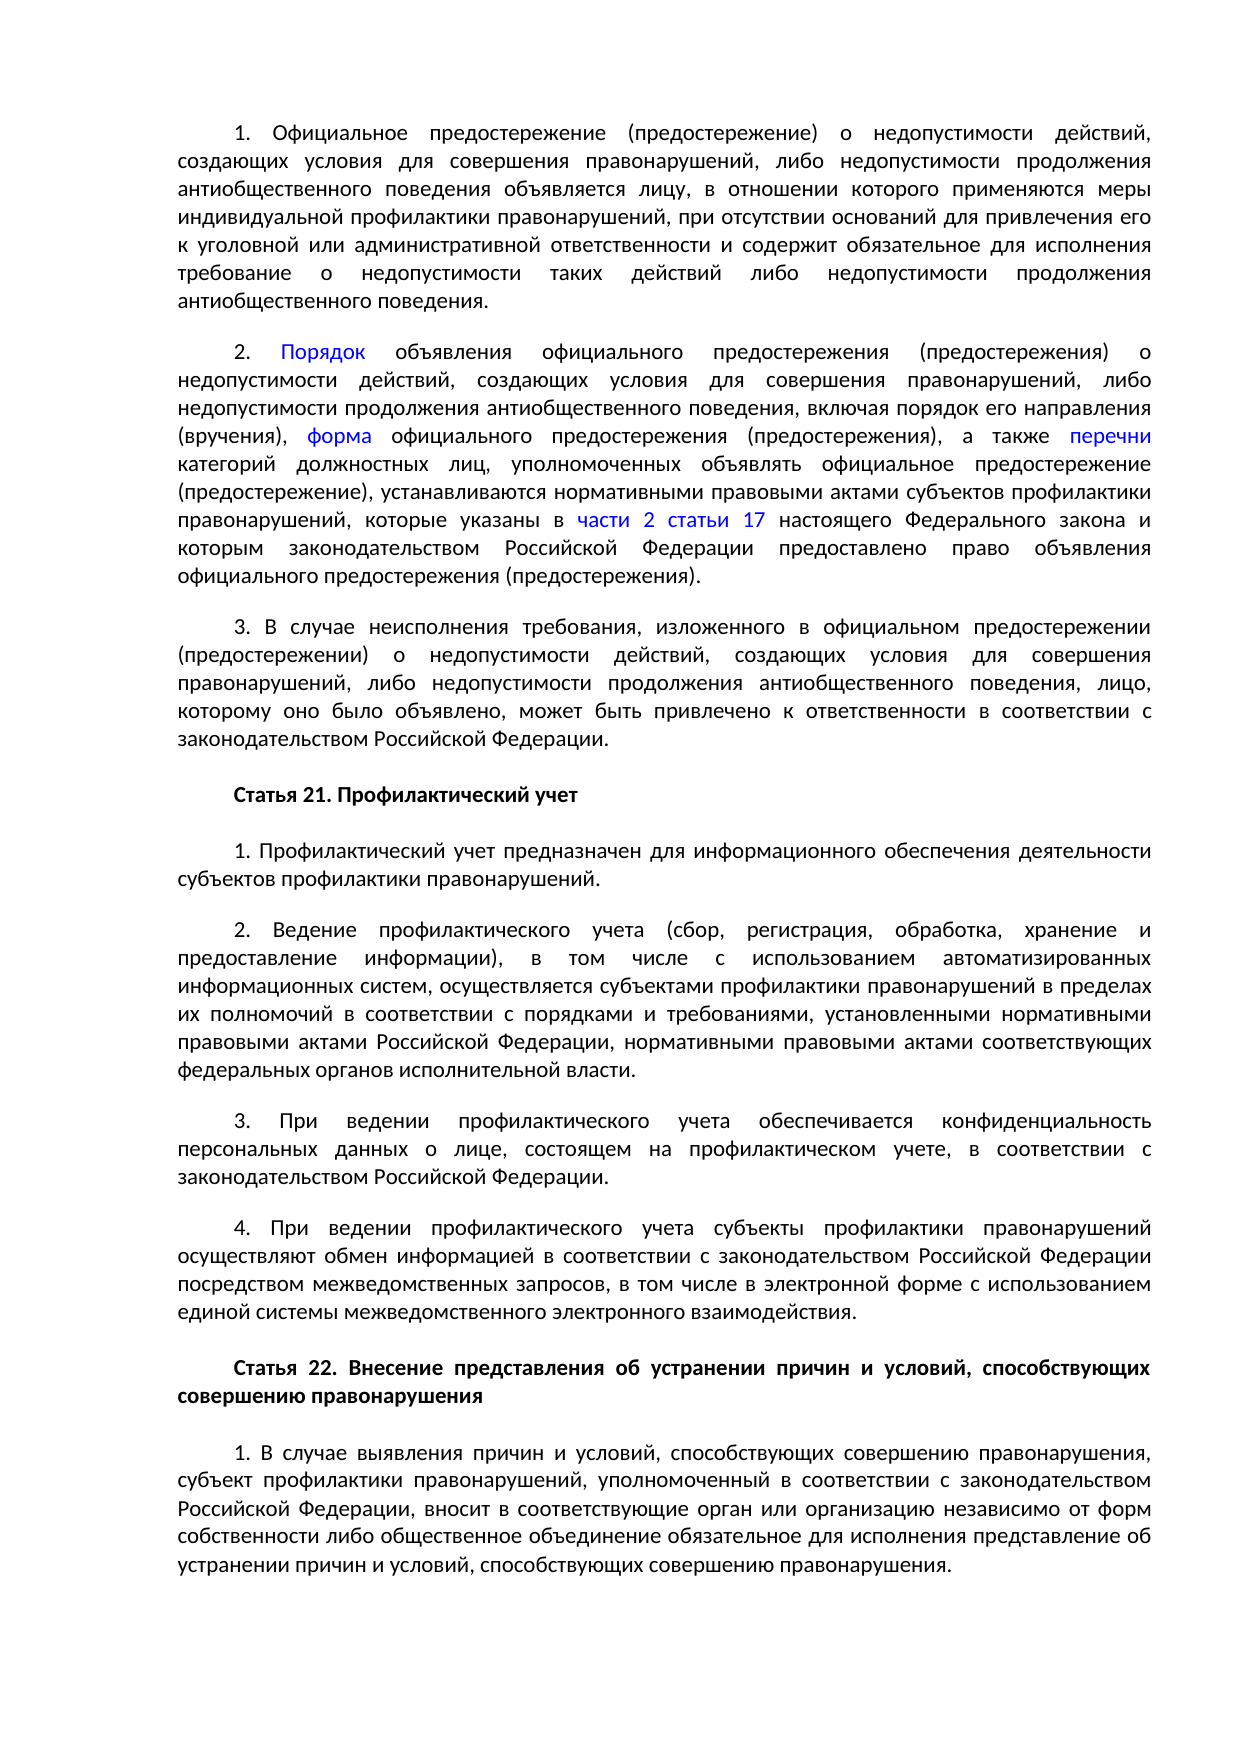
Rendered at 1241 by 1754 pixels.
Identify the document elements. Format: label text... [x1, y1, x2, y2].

text 1. Официальное предостережение (предостережение) о недопустимости действий, создающих условия для совершения правонарушений, либо недопустимости продолжения антиобщественного поведения объявляется лицу, в отношении которого применяются меры индивидуальной профилактики правонарушений, при отсутствии оснований для привлечения его к уголовной или административной ответственности и содержит обязательное для исполнения требование о недопустимости таких действий либо недопустимости продолжения антиобщественного поведения. [177, 118, 1152, 314]
text 3. В случае неисполнения требования, изложенного в официальном предостережении (предостережении) о недопустимости действий, создающих условия для совершения правонарушений, либо недопустимости продолжения антиобщественного поведения, лицо, которому оно было объявлено, может быть привлечено к ответственности в соответствии с законодательством Российской Федерации. [177, 612, 1152, 752]
title Статья 21. Профилактический учет [177, 780, 1152, 808]
text 1. Профилактический учет предназначен для информационного обеспечения деятельности субъектов профилактики правонарушений. [177, 836, 1152, 892]
title Статья 22. Внесение представления об устранении причин и условий, способствующих совершению правонарушения [177, 1353, 1152, 1409]
text 3. При ведении профилактического учета обеспечивается конфиденциальность персональных данных о лице, состоящем на профилактическом учете, в соответствии с законодательством Российской Федерации. [177, 1106, 1152, 1191]
text 4. При ведении профилактического учета субъекты профилактики правонарушений осуществляют обмен информацией в соответствии с законодательством Российской Федерации посредством межведомственных запросов, в том числе в электронной форме с использованием единой системы межведомственного электронного взаимодействия. [177, 1213, 1152, 1326]
text 1. В случае выявления причин и условий, способствующих совершению правонарушения, субъект профилактики правонарушений, уполномоченный в соответствии с законодательством Российской Федерации, вносит в соответствующие орган или организацию независимо от форм собственности либо общественное объединение обязательное для исполнения представление об устранении причин и условий, способствующих совершению правонарушения. [177, 1438, 1152, 1578]
text 2. Порядок объявления официального предостережения (предостережения) о недопустимости действий, создающих условия для совершения правонарушений, либо недопустимости продолжения антиобщественного поведения, включая порядок его направления (вручения), форма официального предостережения (предостережения), а также перечни категорий должностных лиц, уполномоченных объявлять официальное предостережение (предостережение), устанавливаются нормативными правовыми актами субъектов профилактики правонарушений, которые указаны в части 2 статьи 17 настоящего Федерального закона и которым законодательством Российской Федерации предоставлено право объявления официального предостережения (предостережения). [177, 337, 1152, 589]
text 2. Ведение профилактического учета (сбор, регистрация, обработка, хранение и предоставление информации), в том числе с использованием автоматизированных информационных систем, осуществляется субъектами профилактики правонарушений в пределах их полномочий в соответствии с порядками и требованиями, установленными нормативными правовыми актами Российской Федерации, нормативными правовыми актами соответствующих федеральных органов исполнительной власти. [177, 915, 1152, 1083]
